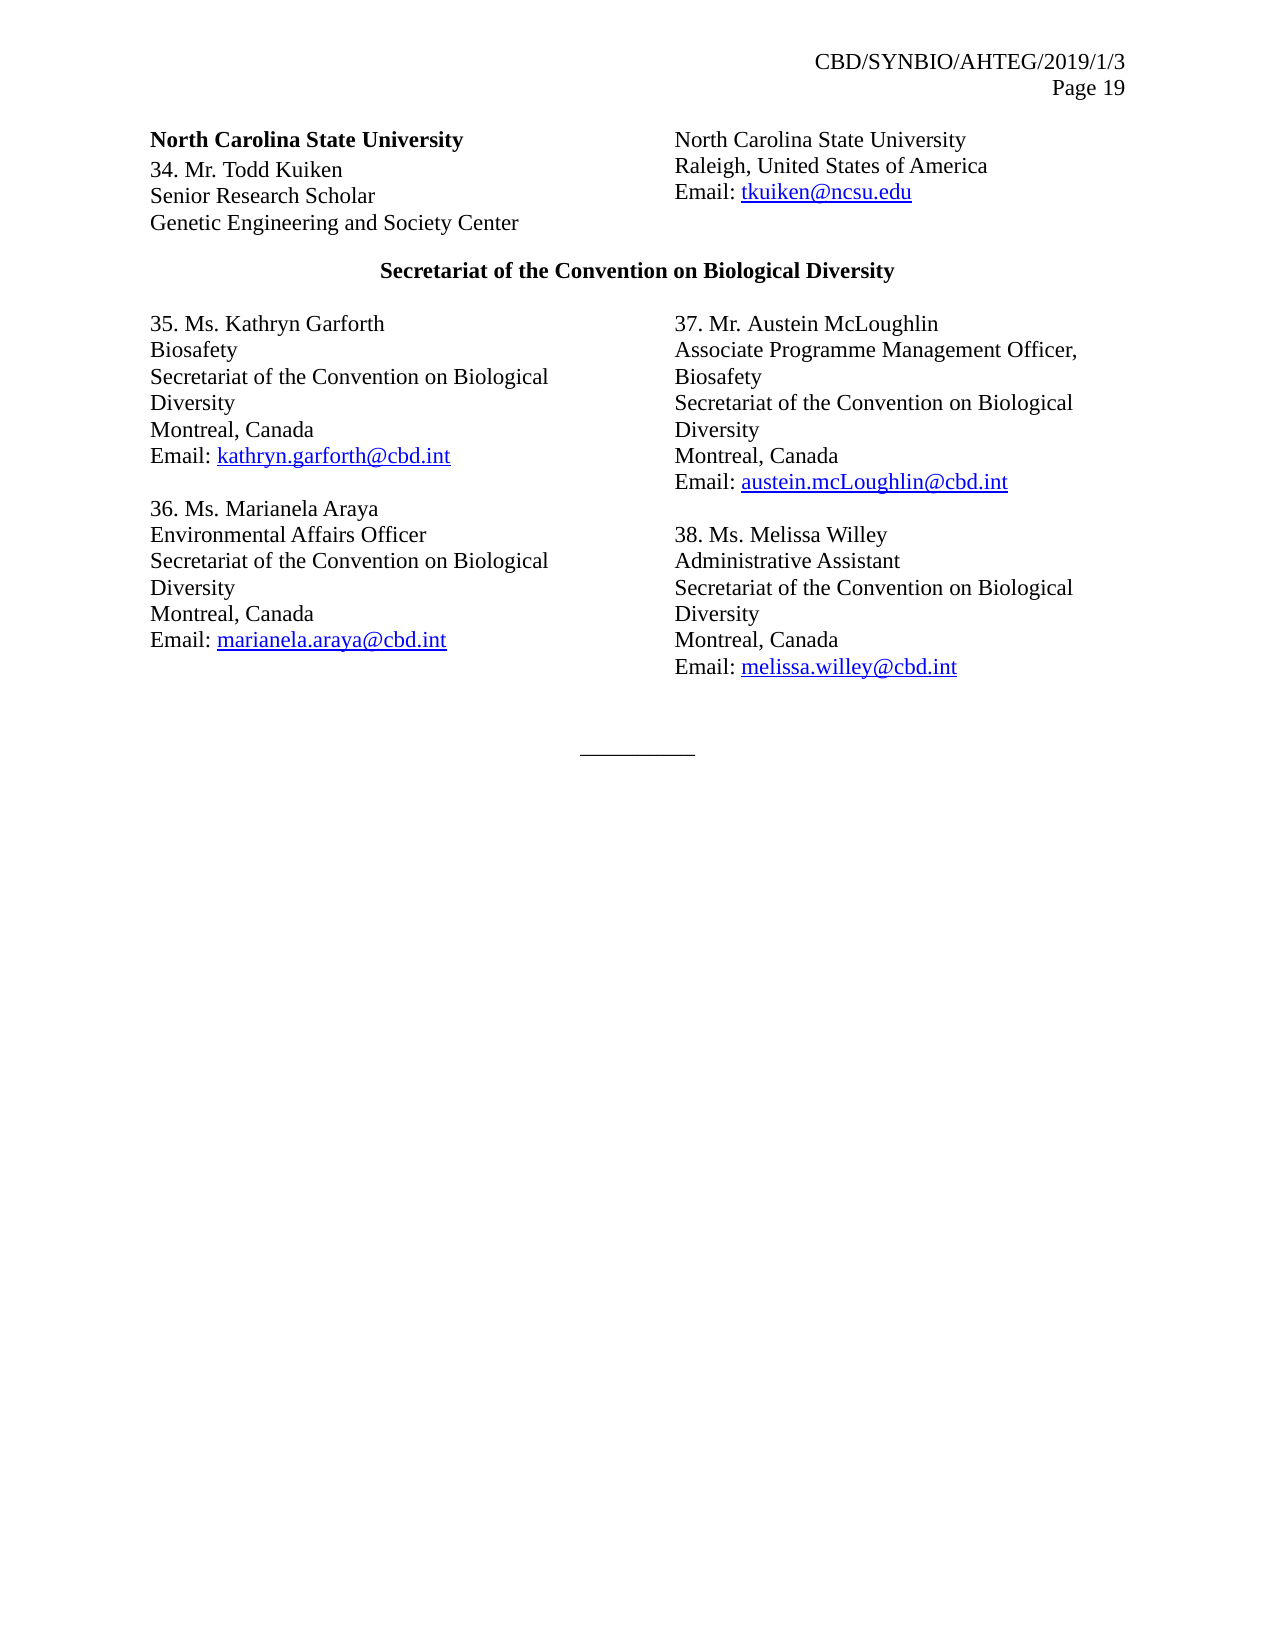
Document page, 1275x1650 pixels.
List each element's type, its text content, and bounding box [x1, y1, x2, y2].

text Secretariat of the Convention on Biological Diversity [150, 363, 601, 416]
text Administrative Assistant [674, 547, 1125, 574]
text Associate Programme Management Officer, Biosafety [674, 337, 1125, 389]
text 34. Mr. Todd Kuiken [150, 156, 601, 183]
text Email: kathryn.garforth@cbd.int [150, 442, 601, 468]
text 38. Ms. Melissa Willey [674, 521, 1125, 547]
text North Carolina State University [674, 126, 1125, 152]
text Environmental Affairs Officer [150, 521, 601, 547]
text Email: melissa.willey@cbd.int [674, 653, 1125, 679]
text Montreal, Canada [674, 442, 1125, 468]
text Montreal, Canada [150, 600, 601, 626]
text Secretariat of the Convention on Biological Diversity [150, 257, 1125, 284]
text Secretariat of the Convention on Biological Diversity [674, 389, 1125, 442]
text Email: marianela.araya@cbd.int [150, 626, 601, 653]
text Email: tkuiken@ncsu.edu [674, 178, 1125, 205]
text Senior Research Scholar [150, 183, 601, 209]
text Montreal, Canada [150, 416, 601, 442]
text Secretariat of the Convention on Biological Diversity [150, 547, 601, 600]
text 37. Mr. Austein McLoughlin [674, 310, 1125, 337]
text North Carolina State University [150, 126, 601, 152]
list __________ [150, 732, 1125, 758]
text Raleigh, United States of America [674, 152, 1125, 178]
text Email: austein.mcLoughlin@cbd.int [674, 468, 1125, 495]
text 36. Ms. Marianela Araya [150, 495, 601, 521]
text Genetic Engineering and Society Center [150, 209, 601, 235]
text Secretariat of the Convention on Biological Diversity [674, 574, 1125, 626]
text Biosafety [150, 337, 601, 363]
text 35. Ms. Kathryn Garforth [150, 310, 601, 337]
text Montreal, Canada [674, 626, 1125, 653]
